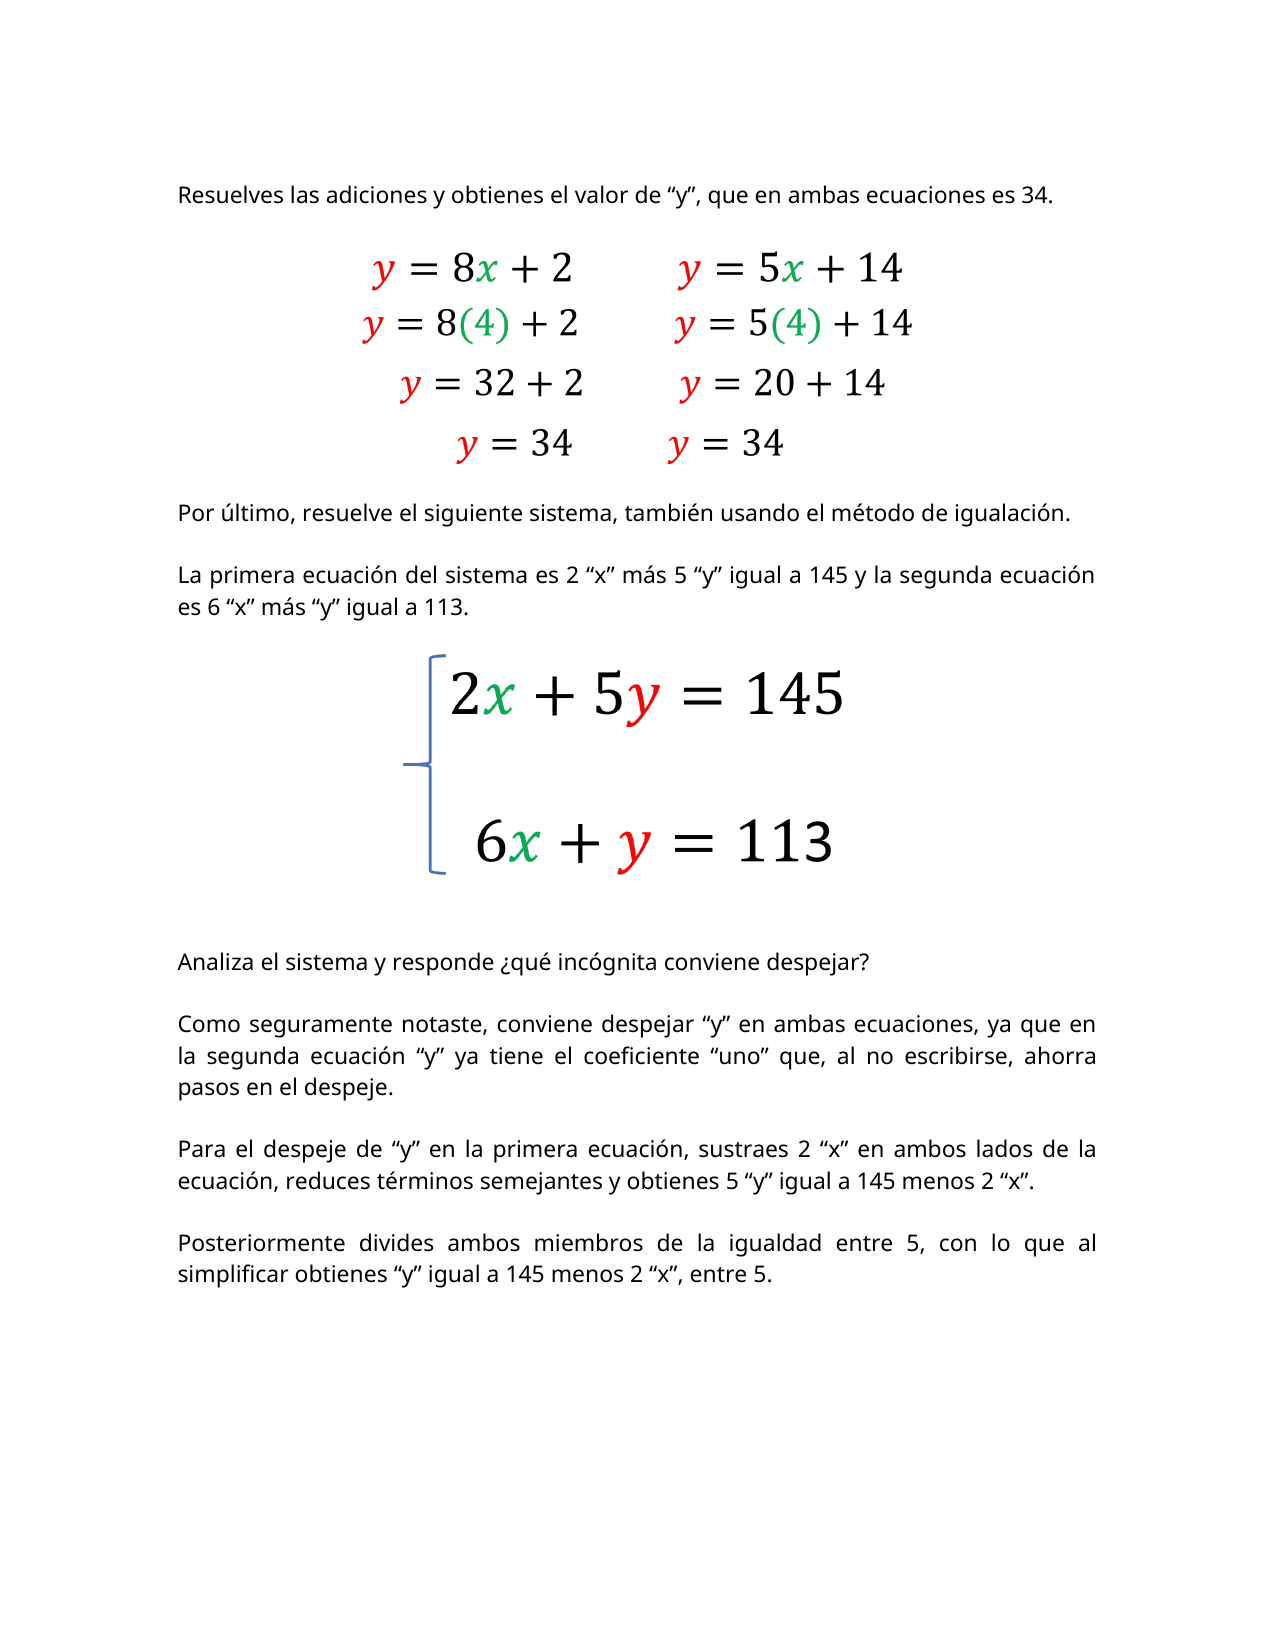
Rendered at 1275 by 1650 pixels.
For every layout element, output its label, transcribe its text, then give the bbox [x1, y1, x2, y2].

text Como seguramente notaste, conviene despejar “y” en ambas ecuaciones, ya que en la segunda ecuación “y” ya tiene el coeficiente “uno” que, al no escribirse, ahorra pasos en el despeje. [177, 1008, 1098, 1102]
text Posteriormente divides ambos miembros de la igualdad entre 5, con lo que al simplificar obtienes “y” igual a 145 menos 2 “x”, entre 5. [177, 1227, 1098, 1290]
text Analiza el sistema y responde ¿qué incógnita conviene despejar? [177, 946, 1098, 977]
text Para el despeje de “y” en la primera ecuación, sustraes 2 “x” en ambos lados de la ecuación, reduces términos semejantes y obtienes 5 “y” igual a 145 menos 2 “x”. [177, 1133, 1098, 1196]
picture [355, 241, 920, 466]
text Resuelves las adiciones y obtienes el valor de “y”, que en ambas ecuaciones es 34. [177, 179, 1098, 210]
text La primera ecuación del sistema es 2 “x” más 5 “y” igual a 145 y la segunda ecuación es 6 “x” más “y” igual a 113. [177, 559, 1098, 622]
picture [403, 653, 872, 915]
text Por último, resuelve el siguiente sistema, también usando el método de igualación. [177, 497, 1098, 528]
